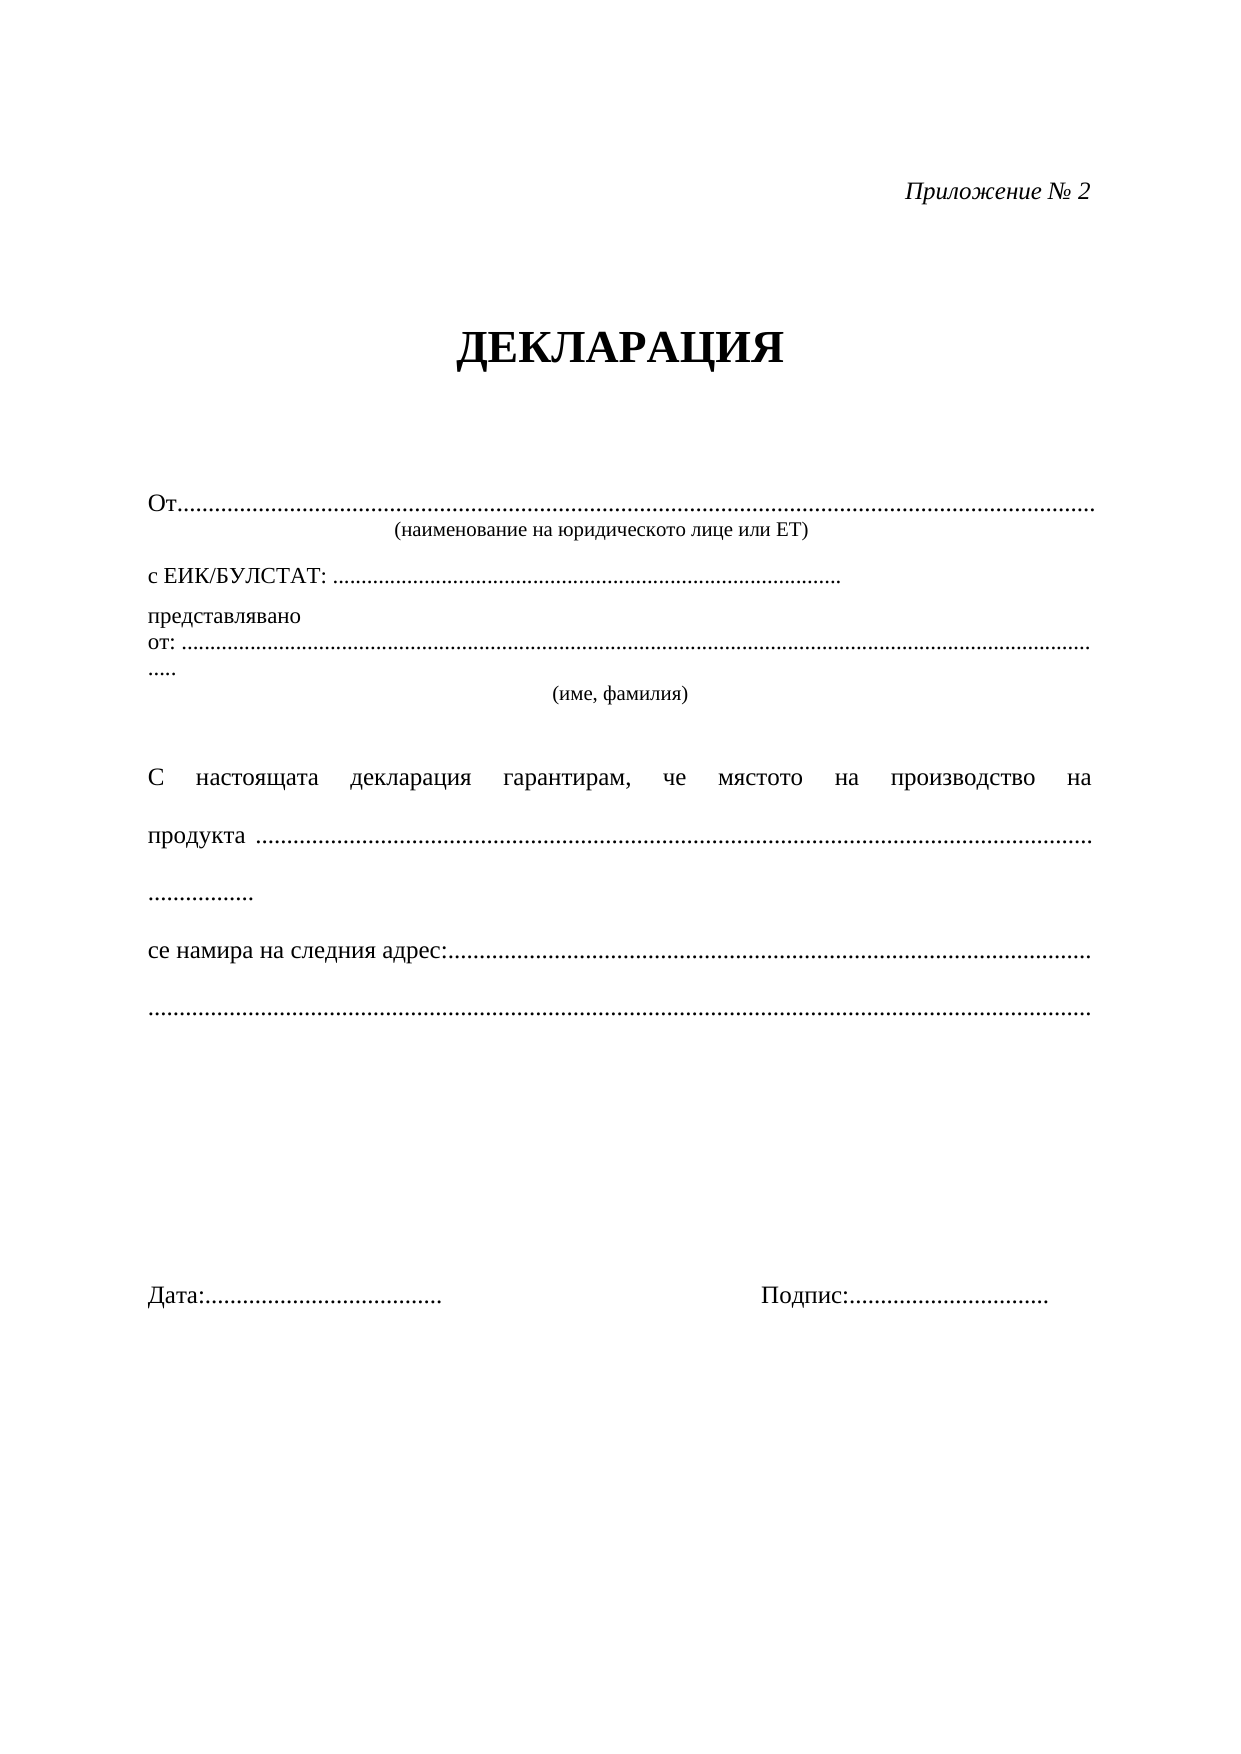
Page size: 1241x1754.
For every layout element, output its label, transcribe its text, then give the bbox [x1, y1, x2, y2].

text ДЕКЛАРАЦИЯ [148, 320, 1093, 373]
text (наименование на юридическото лице или ЕТ) [148, 517, 1055, 541]
text Приложение № 2 [148, 176, 1093, 205]
text Дата:...................................... Подпис:................................ [148, 1280, 1093, 1308]
text От................................................................................................................................................... [148, 488, 1096, 517]
text представлявано от: .................................................................................................................................................................... [148, 602, 1093, 681]
text се намира на следния адрес:....................................................................................................... [148, 935, 1093, 963]
text с ЕИК/БУЛСТАТ: ......................................................................................... [148, 562, 1055, 588]
text ....................................................................................................................................................... [148, 992, 1093, 1021]
text (име, фамилия) [148, 681, 1093, 705]
text С настоящата декларация гарантирам, че мястото на производство на продукта ....................................................................................................................................................... [148, 762, 1093, 906]
